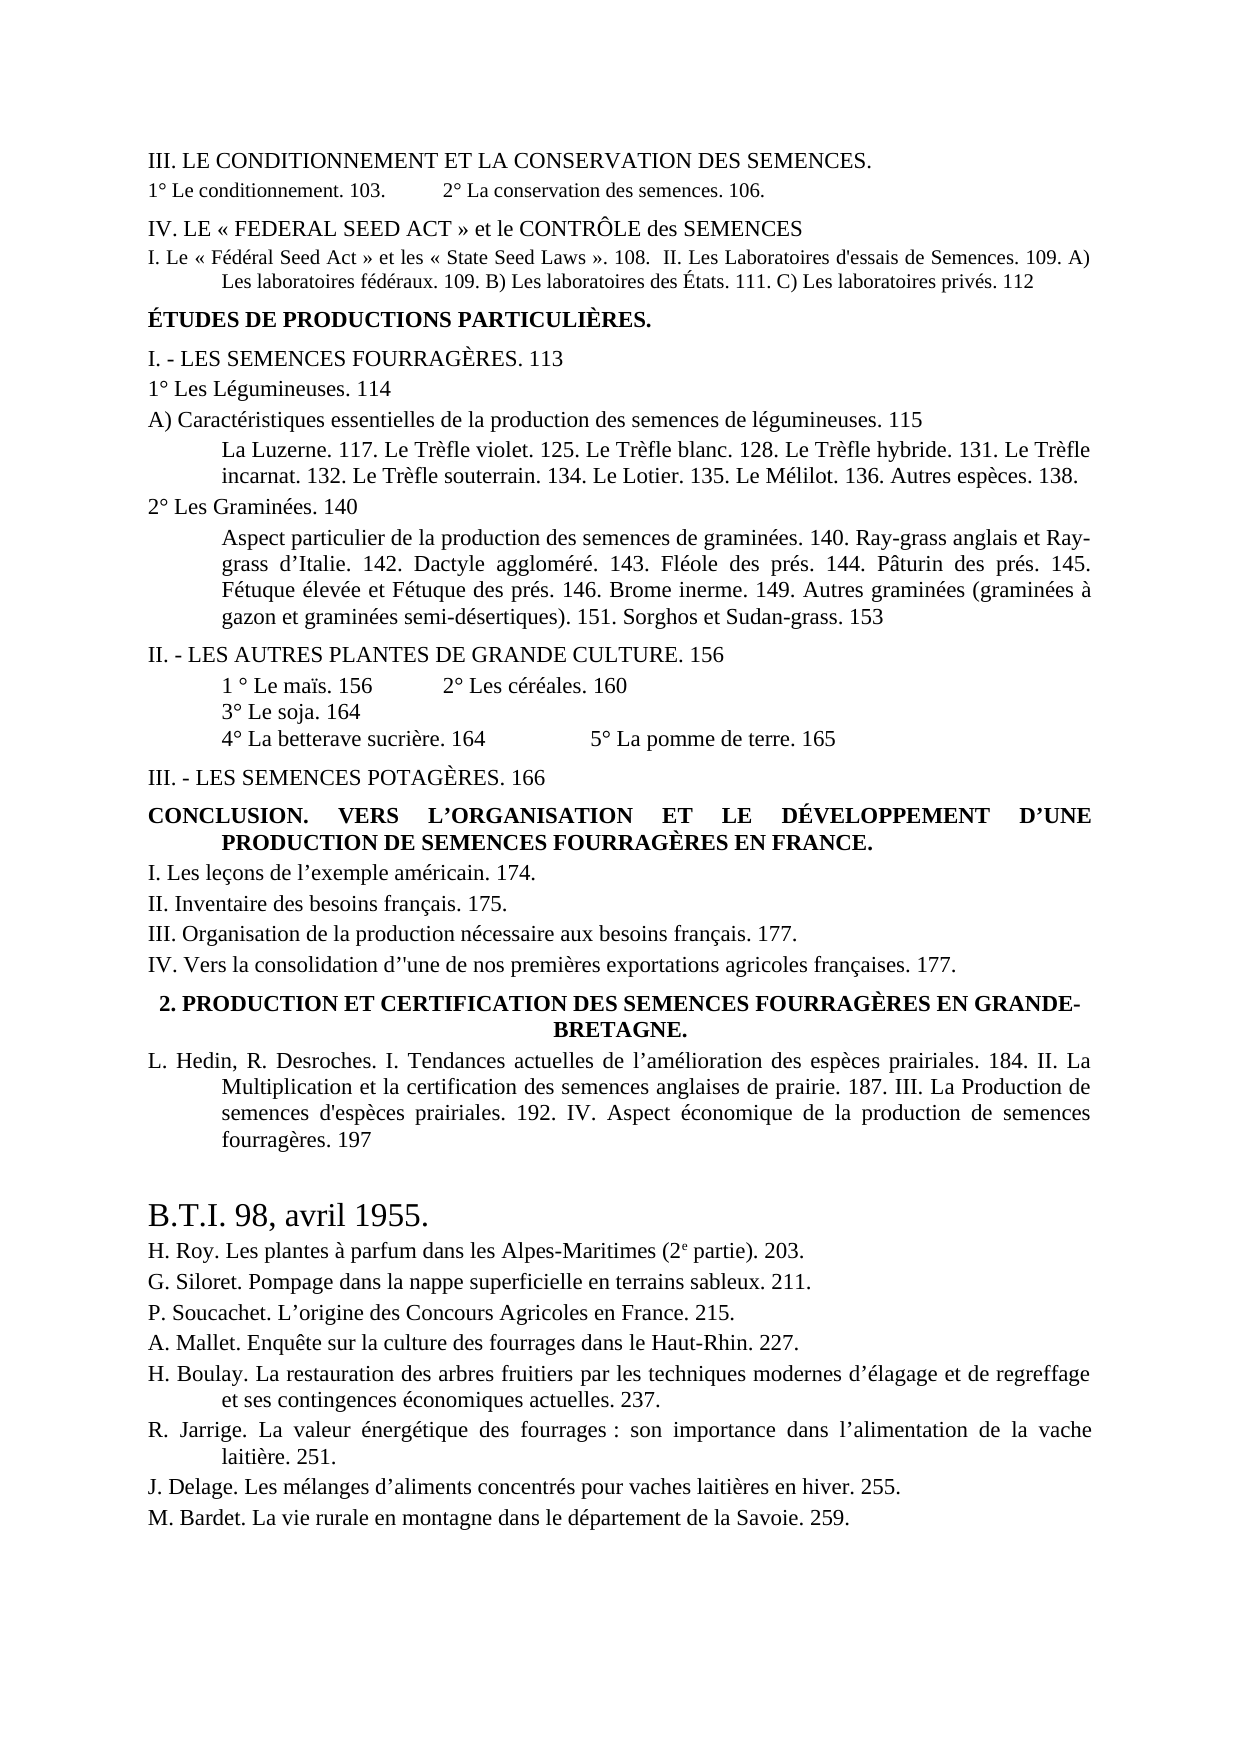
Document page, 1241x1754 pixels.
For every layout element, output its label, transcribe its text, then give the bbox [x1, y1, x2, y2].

text A. Mallet. Enquête sur la culture des fourrages dans le Haut-Rhin. 227. [148, 1329, 1093, 1356]
text ÉTUDES DE PRODUCTIONS PARTICULIÈRES. [148, 306, 1093, 332]
text Aspect particulier de la production des semences de graminées. 140. Ray-grass anglais et Ray-grass d’Italie. 142. Dactyle aggloméré. 143. Fléole des prés. 144. Pâturin des prés. 145. Fétuque élevée et Fétuque des prés. 146. Brome inerme. 149. Autres graminées (graminées à gazon et graminées semi-désertiques). 151. Sorghos et Sudan-grass. 153 [221, 524, 1093, 629]
text J. Delage. Les mélanges d’aliments concentrés pour vaches laitières en hiver. 255. [148, 1473, 1093, 1500]
text B.T.I. 98, avril 1955. [148, 1195, 1093, 1233]
text IV. Vers la consolidation d’'une de nos premières exportations agricoles françaises. 177. [148, 951, 1093, 977]
text G. Siloret. Pompage dans la nappe superficielle en terrains sableux. 211. [148, 1268, 1093, 1294]
text IV. LE « FEDERAL SEED ACT » et le CONTRÔLE des SEMENCES [148, 215, 1093, 241]
text 2° Les Graminées. 140 [148, 493, 1093, 519]
text 4° La betterave sucrière. 164 5° La pomme de terre. 165 [221, 725, 1093, 751]
text II. Inventaire des besoins français. 175. [148, 890, 1093, 916]
text L. Hedin, R. Desroches. I. Tendances actuelles de l’amélioration des espèces prairiales. 184. II. La Multiplication et la certification des semences anglaises de prairie. 187. III. La Production de semences d'espèces prairiales. 192. IV. Aspect économique de la production de semences fourragères. 197 [148, 1047, 1093, 1152]
text P. Soucachet. L’origine des Concours Agricoles en France. 215. [148, 1299, 1093, 1325]
text 1 ° Le maïs. 156 2° Les céréales. 160 [221, 672, 1093, 698]
text 2. PRODUCTION ET CERTIFICATION DES SEMENCES FOURRAGÈRES EN GRANDE-BRETAGNE. [148, 990, 1093, 1042]
text III. - LES SEMENCES POTAGÈRES. 166 [148, 764, 1093, 790]
text I. - LES SEMENCES FOURRAGÈRES. 113 [148, 345, 1093, 371]
text I. Le « Fédéral Seed Act » et les « State Seed Laws ». 108. II. Les Laboratoires d'essais de Semences. 109. A) Les laboratoires fédéraux. 109. B) Les laboratoires des États. 111. C) Les laboratoires privés. 112 [148, 245, 1093, 293]
text A) Caractéristiques essentielles de la production des semences de légumineuses. 115 [148, 406, 1093, 432]
text I. Les leçons de l’exemple américain. 174. [148, 859, 1093, 886]
text 3° Le soja. 164 [221, 698, 1093, 725]
text H. Boulay. La restauration des arbres fruitiers par les techniques modernes d’élagage et de regreffage et ses contingences économiques actuelles. 237. [148, 1360, 1093, 1412]
text R. Jarrige. La valeur énergétique des fourrages : son importance dans l’alimentation de la vache laitière. 251. [148, 1417, 1093, 1469]
text 1° Le conditionnement. 103. 2° La conservation des semences. 106. [148, 178, 1093, 202]
text M. Bardet. La vie rurale en montagne dans le département de la Savoie. 259. [148, 1504, 1093, 1530]
text H. Roy. Les plantes à parfum dans les Alpes-Maritimes (2e partie). 203. [148, 1238, 1093, 1264]
text III. Organisation de la production nécessaire aux besoins français. 177. [148, 920, 1093, 947]
text CONCLUSION. VERS L’ORGANISATION ET LE DÉVELOPPEMENT D’UNE PRODUCTION DE SEMENCES FOURRAGÈRES EN FRANCE. [148, 802, 1093, 855]
text 1° Les Légumineuses. 114 [148, 375, 1093, 402]
text III. LE CONDITIONNEMENT ET LA CONSERVATION DES SEMENCES. [148, 148, 1093, 174]
text La Luzerne. 117. Le Trèfle violet. 125. Le Trèfle blanc. 128. Le Trèfle hybride. 131. Le Trèfle incarnat. 132. Le Trèfle souterrain. 134. Le Lotier. 135. Le Mélilot. 136. Autres espèces. 138. [221, 436, 1093, 489]
text II. - LES AUTRES PLANTES DE GRANDE CULTURE. 156 [148, 642, 1093, 668]
